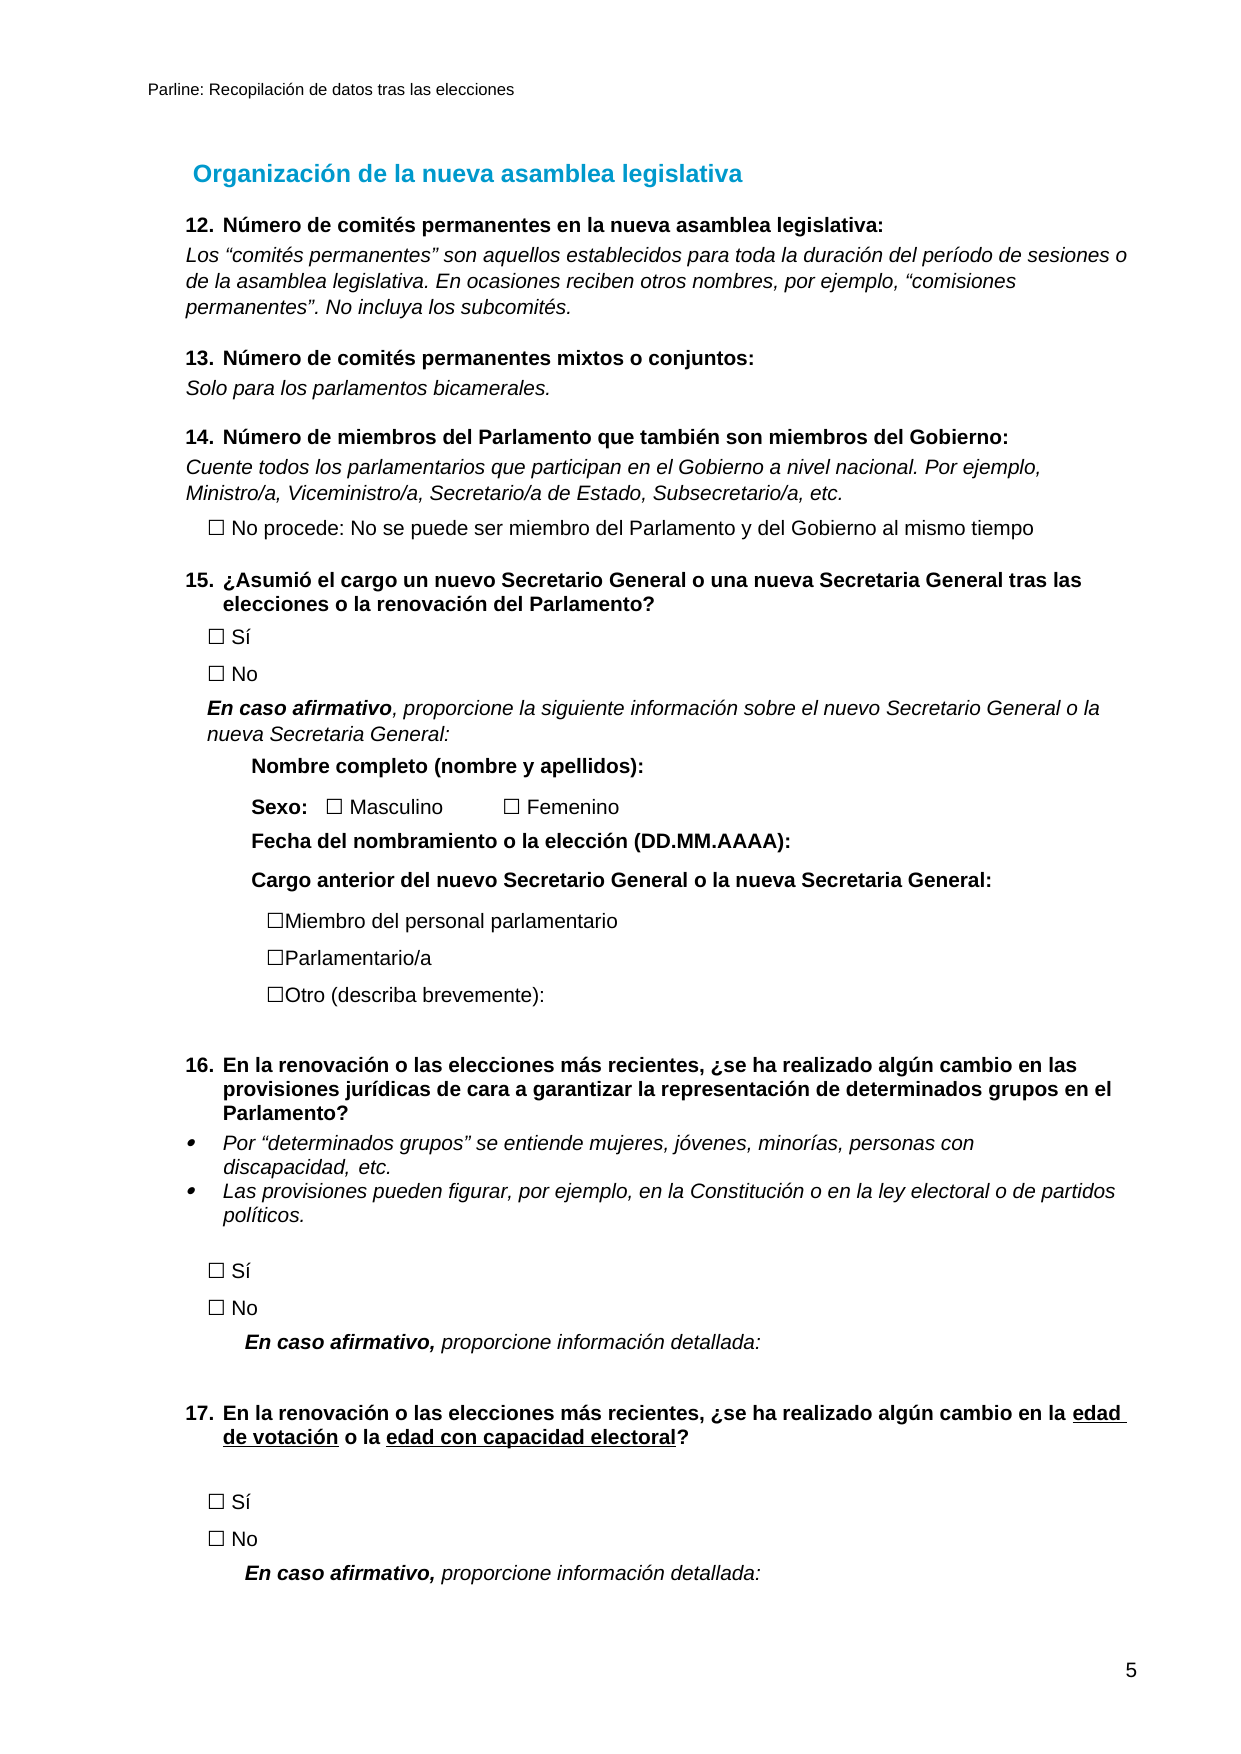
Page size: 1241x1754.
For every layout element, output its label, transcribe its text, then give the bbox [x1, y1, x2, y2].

text Sí [186, 1256, 1137, 1285]
subtitle Número de comités permanentes mixtos o conjuntos: [185, 345, 1137, 369]
text Parlamentario/a [148, 943, 1137, 971]
text No [186, 1524, 1137, 1552]
list Las provisiones pueden figurar, por ejemplo, en la Constitución o en la ley electoral o de partidos políticos. [186, 1179, 1137, 1227]
text Cuente todos los parlamentarios que participan en el Gobierno a nivel nacional. Por ejemplo, Ministro/a, Viceministro/a, Secretario/a de Estado, Subsecretario/a, etc. [186, 455, 1137, 504]
text Cargo anterior del nuevo Secretario General o la nueva Secretaria General: [192, 868, 1137, 892]
subtitle Organización de la nueva asamblea legislativa [193, 159, 1137, 188]
subtitle ¿Asumió el cargo un nuevo Secretario General o una nueva Secretaria General tras las elecciones o la renovación del Parlamento? [185, 568, 1137, 616]
text Sí [186, 622, 1137, 651]
text En caso afirmativo, proporcione información detallada: [186, 1561, 1137, 1584]
text Miembro del personal parlamentario [148, 906, 1137, 934]
subtitle Solo para los parlamentos bicamerales. [186, 376, 1137, 399]
subtitle En la renovación o las elecciones más recientes, ¿se ha realizado algún cambio en las provisiones jurídicas de cara a garantizar la representación de determinados grupos en el Parlamento? [185, 1053, 1137, 1125]
list Por “determinados grupos” se entiende mujeres, jóvenes, minorías, personas con discapacidad, etc. [186, 1131, 1137, 1179]
subtitle En la renovación o las elecciones más recientes, ¿se ha realizado algún cambio en la edad de votación o la edad con capacidad electoral? [185, 1401, 1137, 1448]
text Otro (describa brevemente): [148, 980, 1137, 1008]
text No [186, 659, 1137, 688]
text En caso afirmativo, proporcione la siguiente información sobre el nuevo Secretario General o la nueva Secretaria General: [207, 696, 1137, 746]
text Sexo: Masculino Femenino [192, 792, 1137, 821]
text En caso afirmativo, proporcione información detallada: [186, 1330, 1137, 1354]
text Sí [186, 1487, 1137, 1515]
subtitle Número de comités permanentes en la nueva asamblea legislativa: [185, 213, 1137, 237]
text Los “comités permanentes” son aquellos establecidos para toda la duración del período de sesiones o de la asamblea legislativa. En ocasiones reciben otros nombres, por ejemplo, “comisiones permanentes”. No incluya los subcomités. [186, 243, 1137, 318]
text Nombre completo (nombre y apellidos): [192, 754, 1137, 778]
subtitle Número de miembros del Parlamento que también son miembros del Gobierno: [185, 424, 1137, 448]
text No procede: No se puede ser miembro del Parlamento y del Gobierno al mismo tiempo [148, 513, 1137, 541]
text Fecha del nombramiento o la elección (DD.MM.AAAA): [192, 829, 1137, 853]
text No [186, 1293, 1137, 1322]
